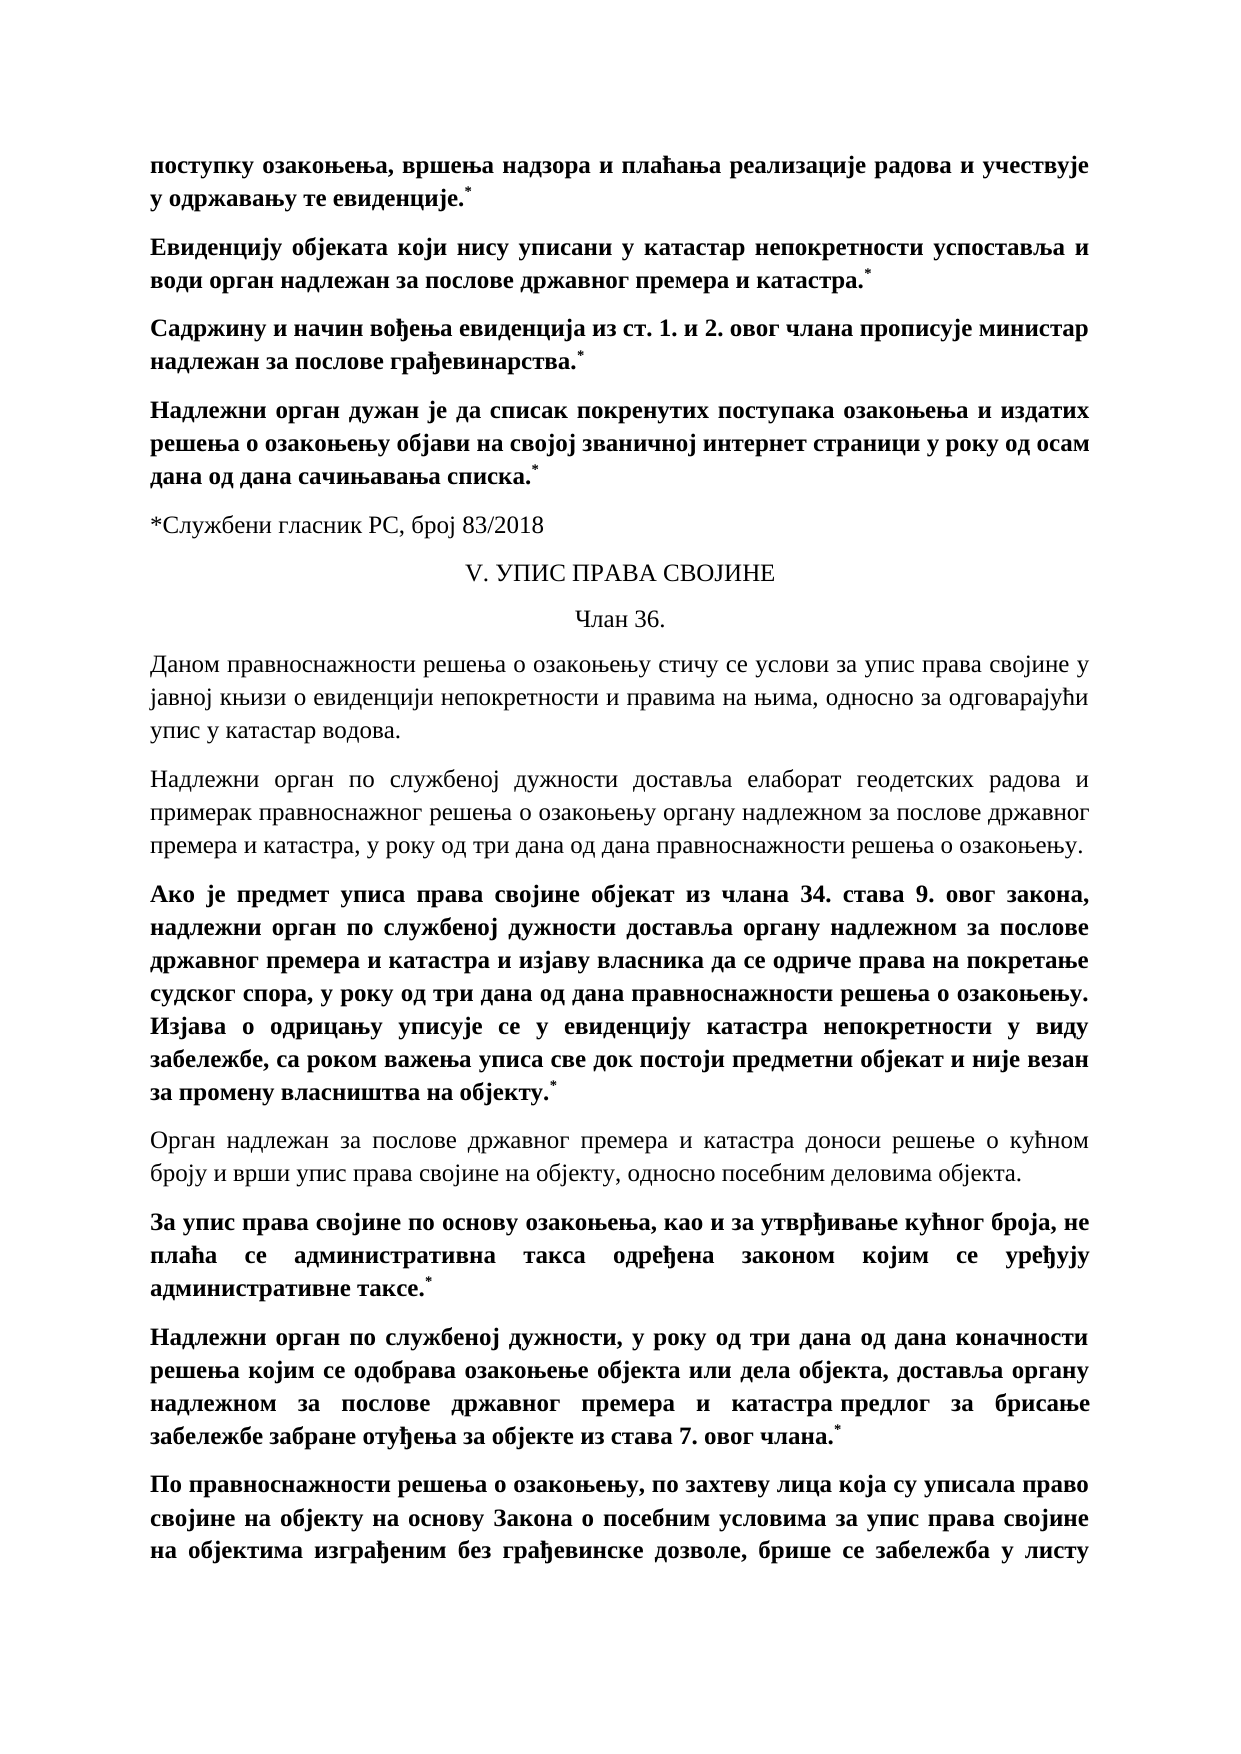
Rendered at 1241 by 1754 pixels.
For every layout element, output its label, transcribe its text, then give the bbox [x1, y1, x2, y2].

text Даном правноснажности решења о озакоњењу стичу се услови за упис права својине у јавној књизи о евиденцији непокретности и правима на њима, односно за одговарајући упис у катастар водова. [150, 649, 1090, 744]
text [150, 1469, 1090, 1564]
text Садржину и начин вођења евиденција из ст. 1. и 2. овог члана прописује министар надлежан за послове грађевинарства.* [150, 313, 1090, 375]
text Надлежни орган дужан је да списак покренутих поступака озакоњења и издатих решења о озакоњењу објави на својој званичној интернет страници у року од осам дана од дана сачињавања списка.* [150, 395, 1090, 490]
text *Службени гласник РС, број 83/2018 [150, 510, 1090, 538]
text Надлежни орган по службеној дужнoсти, у року од три дана од дана коначности решења којим се одобрава озакоњење објекта или дела објекта, доставља органу надлежном за послове државног премера и катастра предлог за брисање забележбе забране отуђења за објекте из става 7. овог члана.* [150, 1322, 1090, 1450]
text Члан 36. [150, 604, 1090, 633]
text Евиденцију објеката који нису уписани у катастар непoкретности успоставља и води орган надлежан за послове државног премера и катастра.* [150, 232, 1090, 293]
text Орган надлежан за послове државног премера и катастра доноси решење о кућном броју и врши упис права својине на објекту, односно посебним деловима објекта. [150, 1126, 1090, 1187]
text За упис права својине по основу озакоњења, као и за утврђивање кућног броја, не плаћа се административна такса одређена законом којим се уређују административне таксе.* [150, 1207, 1090, 1302]
text V. УПИС ПРАВА СВОЈИНЕ [150, 558, 1090, 587]
text Надлежни орган по службеној дужности доставља елаборат геодетских радова и примерак правноснажног решења о озакоњењу органу надлежном за послове државног премера и катастра, у року од три дана од дана правноснажности решења о озакоњењу. [150, 764, 1090, 859]
text Ако је предмет уписа права својине објекат из члана 34. става 9. овог закона, надлежни орган по службеној дужности доставља органу надлежном за послове државног премера и катастра и изјаву власника да се одриче права на покретање судског спора, у року од три дана од дана правноснажности решења о озакоњењу. Изјава о одрицању уписује се у евиденцију катастра непокретности у виду забележбе, са роком важења уписа све док постоји предметни објекат и није везан за промену власништва на објекту.* [150, 879, 1090, 1106]
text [150, 150, 1090, 212]
